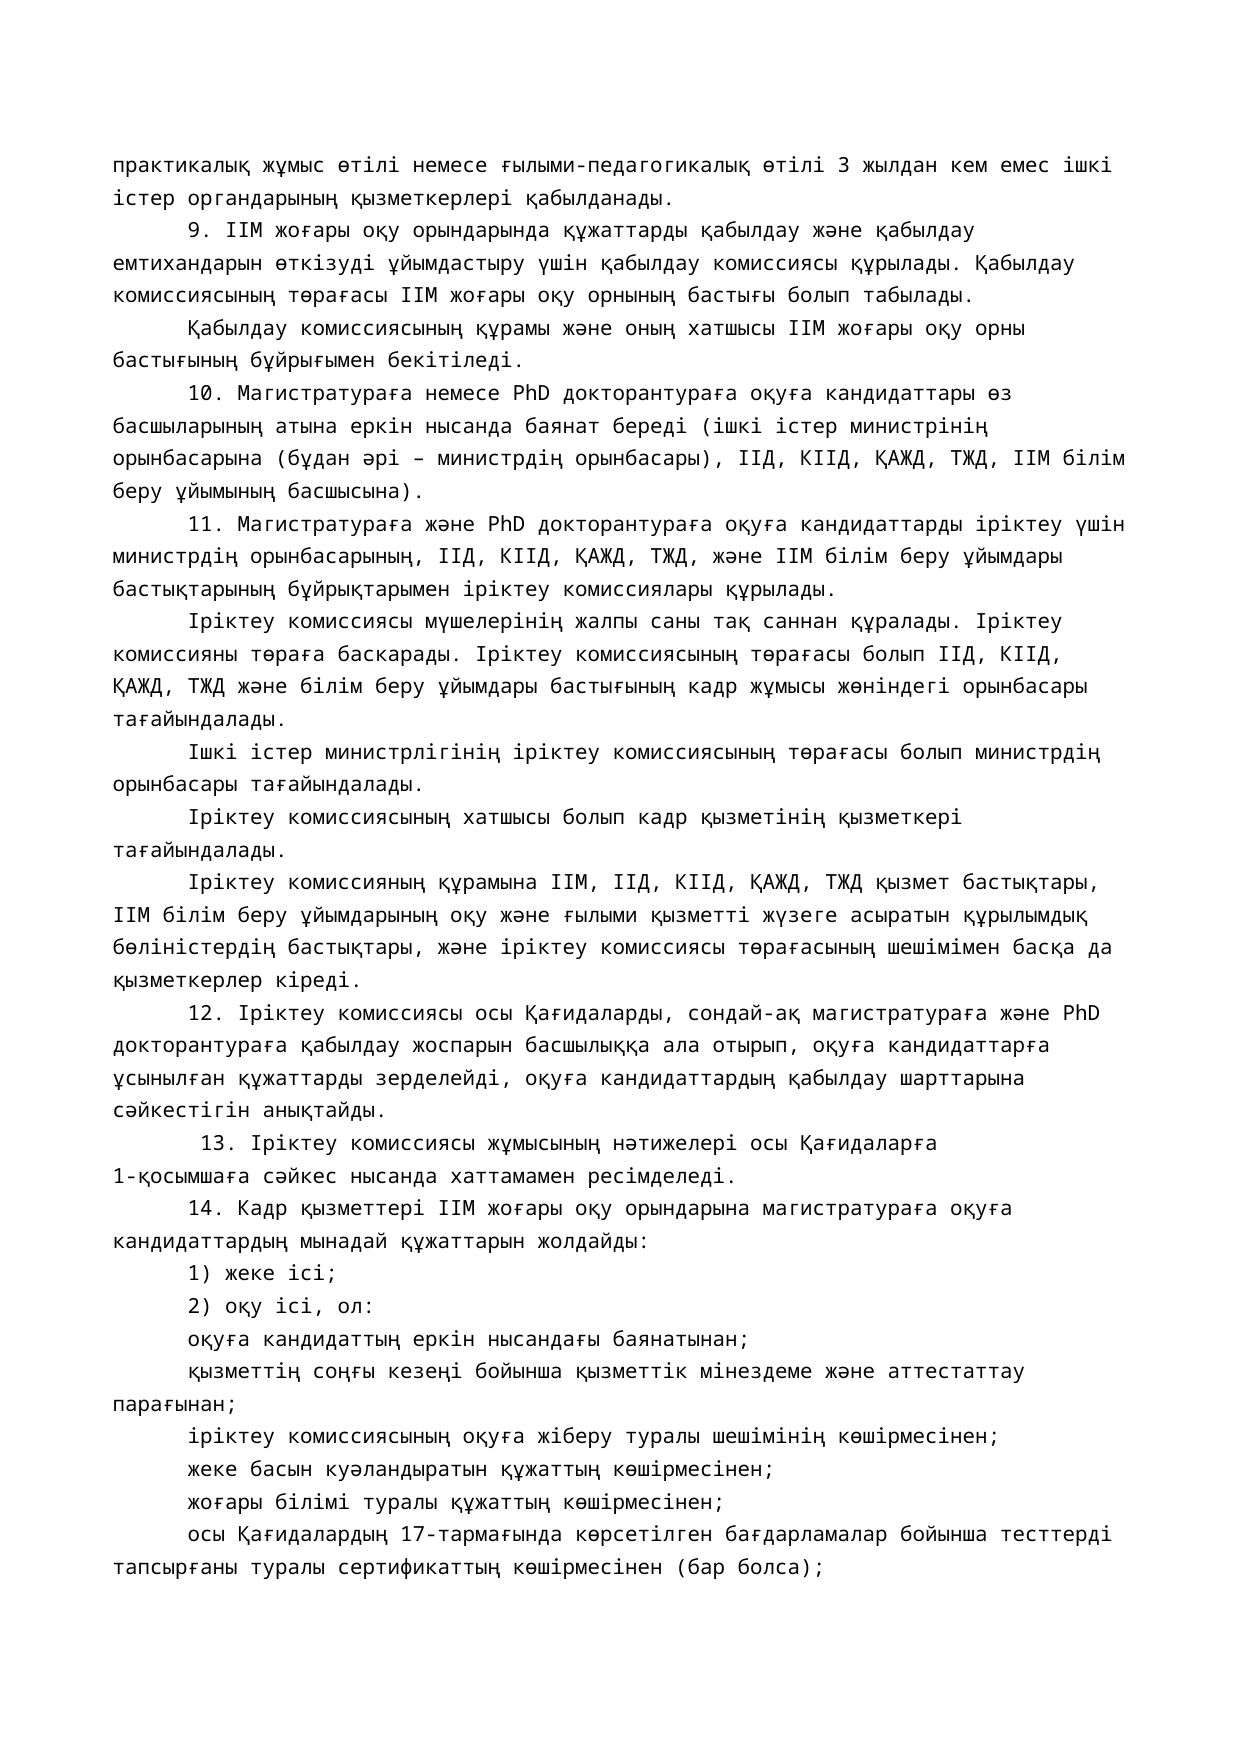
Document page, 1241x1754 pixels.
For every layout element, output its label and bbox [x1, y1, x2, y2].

text [112, 150, 1128, 1580]
